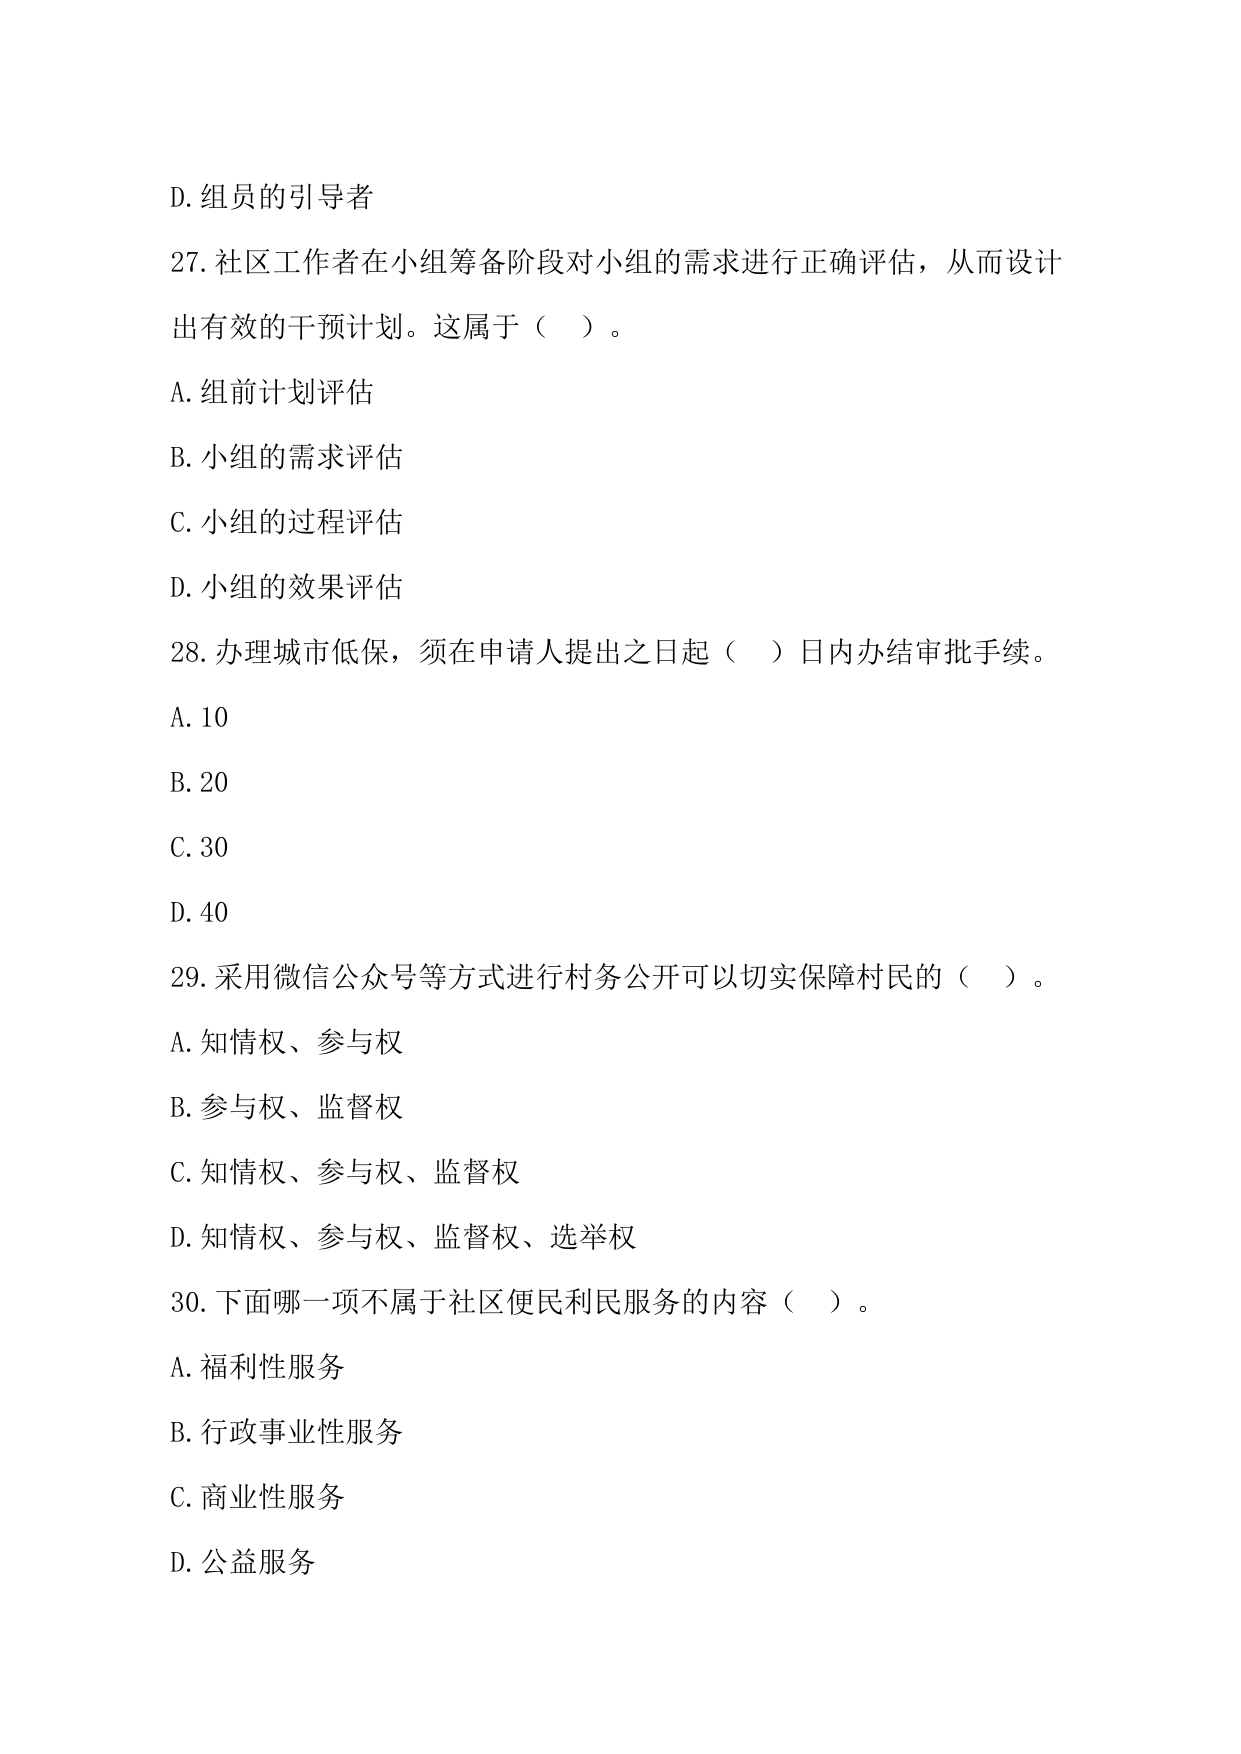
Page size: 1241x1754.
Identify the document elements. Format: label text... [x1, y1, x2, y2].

text C.30 [170, 812, 1064, 877]
text B.20 [170, 747, 1064, 812]
text C.商业性服务 [170, 1462, 1064, 1527]
text B.小组的需求评估 [170, 422, 1064, 487]
text B.参与权、监督权 [170, 1072, 1064, 1137]
text C.知情权、参与权、监督权 [170, 1137, 1064, 1202]
text D.40 [170, 877, 1064, 942]
text A.知情权、参与权 [170, 1007, 1064, 1072]
text D.组员的引导者 [170, 162, 1064, 227]
text D.公益服务 [170, 1527, 1064, 1592]
text C.小组的过程评估 [170, 487, 1064, 552]
text 28.办理城市低保，须在申请人提出之日起（ ）日内办结审批手续。 [170, 617, 1064, 682]
text 30.下面哪一项不属于社区便民利民服务的内容（ ）。 [170, 1267, 1064, 1332]
text B.行政事业性服务 [170, 1397, 1064, 1462]
text A.10 [170, 682, 1064, 747]
text 29.采用微信公众号等方式进行村务公开可以切实保障村民的（ ）。 [170, 942, 1064, 1007]
text D.知情权、参与权、监督权、选举权 [170, 1202, 1064, 1267]
text 27.社区工作者在小组筹备阶段对小组的需求进行正确评估，从而设计出有效的干预计划。这属于（ ）。 [170, 227, 1064, 357]
text A.组前计划评估 [170, 357, 1064, 422]
text A.福利性服务 [170, 1332, 1064, 1397]
text D.小组的效果评估 [170, 552, 1064, 617]
